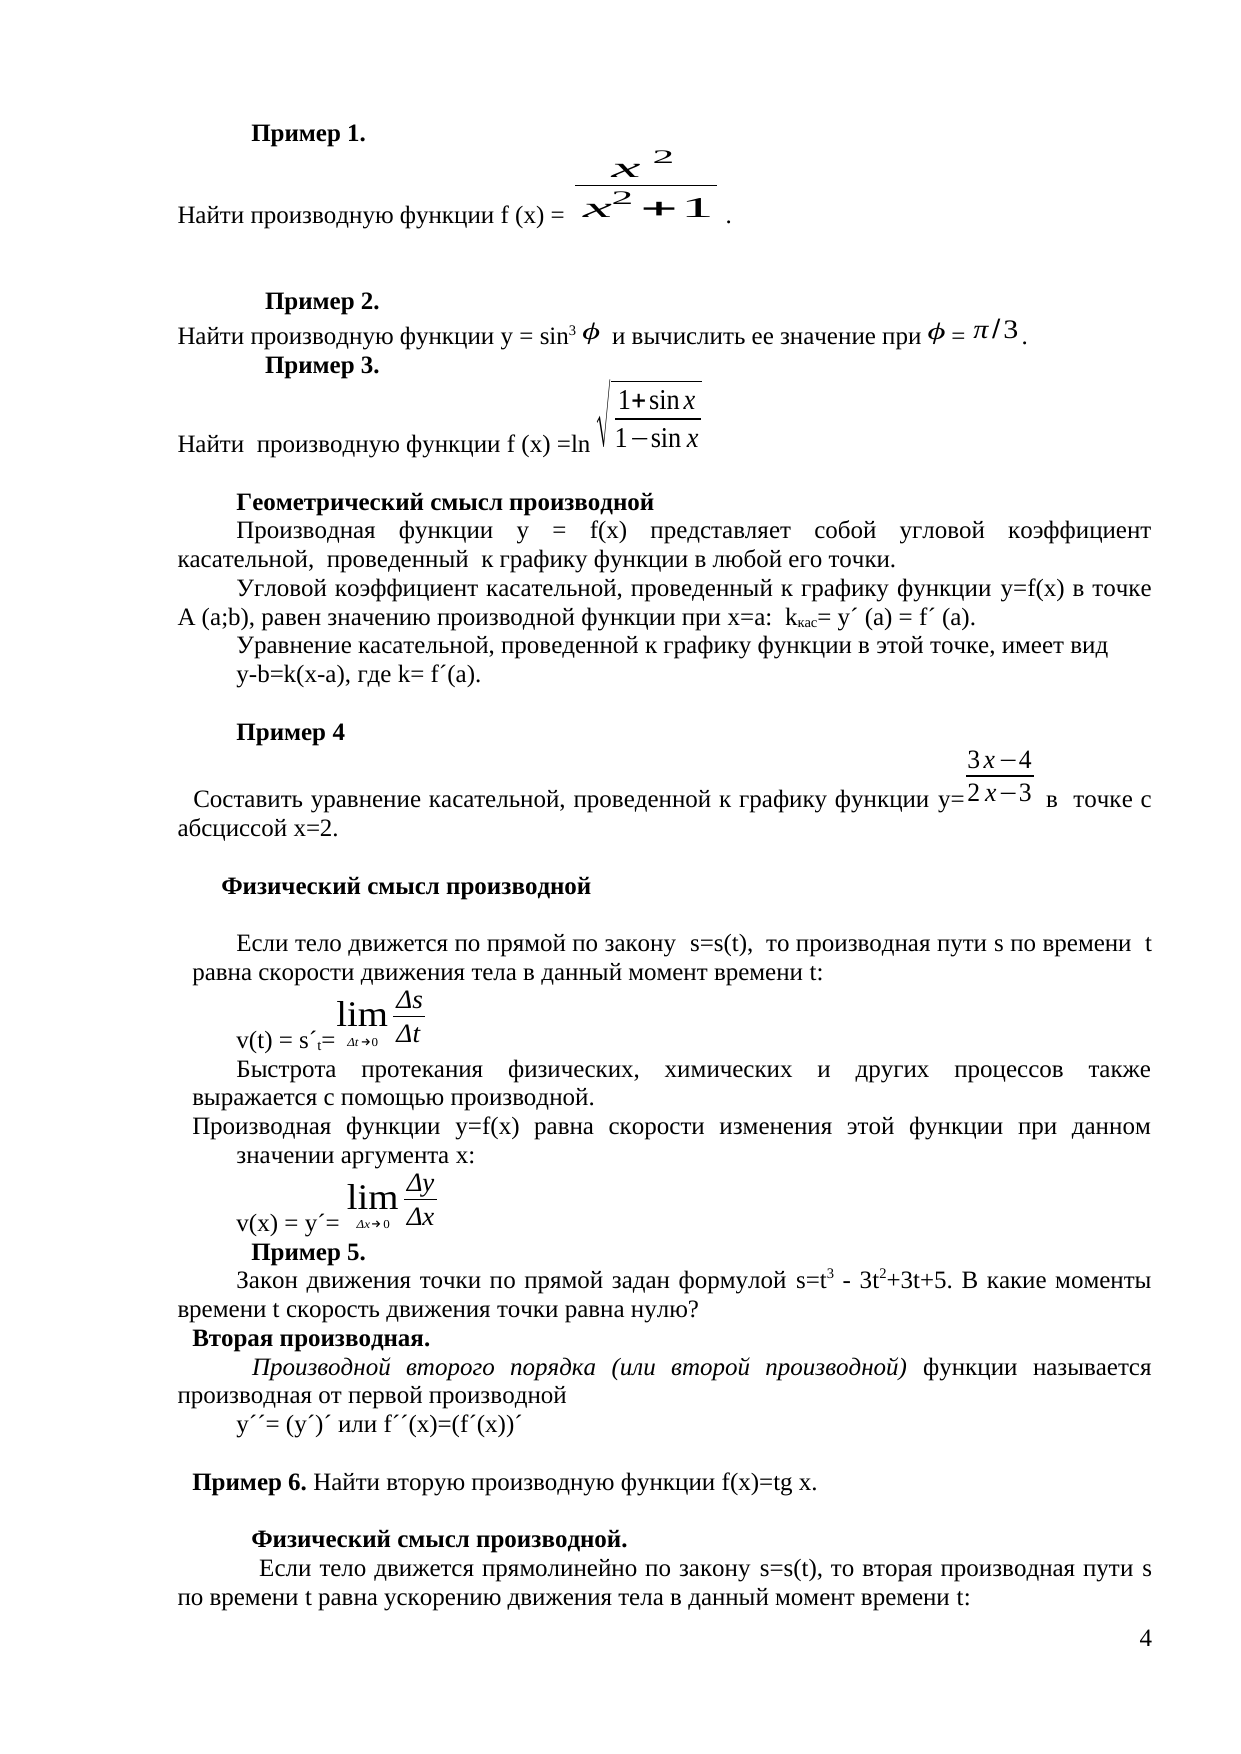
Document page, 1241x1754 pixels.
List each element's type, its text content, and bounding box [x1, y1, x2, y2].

text Пример 5. [177, 1237, 1152, 1265]
text Пример 3. [177, 350, 1152, 379]
text Найти производную функции f (x) =ln [177, 379, 1152, 458]
text Геометрический смысл производной [177, 487, 1152, 515]
text Быстрота протекания физических, химических и других процессов также выражается с помощью производной. [192, 1054, 1152, 1111]
text Закон движения точки по прямой задан формулой s=t3 - 3t2+3t+5. В какие моменты времени t скорость движения точки равна нулю? [177, 1265, 1152, 1323]
text Пример 2. [177, 286, 1152, 315]
text Производная функции y = f(x) представляет собой угловой коэффициент касательной, проведенный к графику функции в любой его точки. [177, 515, 1152, 573]
text Составить уравнение касательной, проведенной к графику функции y= в точке с абсциссой x=2. [177, 745, 1152, 842]
text Угловой коэффициент касательной, проведенный к графику функции y=f(x) в точке A (a;b), равен значению производной функции при x=a: kкас= y´ (a) = f´ (a). [177, 573, 1152, 630]
text v(t) = s´t= [192, 986, 1152, 1054]
text Найти производную функции f (x) = . [177, 147, 1152, 229]
text Пример 1. [177, 118, 1152, 147]
text Если тело движется по прямой по закону s=s(t), то производная пути s по времени t равна скорости движения тела в данный момент времени t: [192, 928, 1152, 986]
text v(x) = y´= [177, 1169, 1152, 1237]
text Найти производную функции y = sin3 и вычислить ее значение при = . [177, 315, 1152, 350]
text Вторая производная. [192, 1323, 1152, 1352]
text Физический смысл производной. [177, 1524, 1152, 1553]
text y-b=k(x-a), где k= f´(a). [177, 659, 1152, 688]
text Производной второго порядка (или второй производной) функции называется производная от первой производной [177, 1352, 1152, 1409]
text Пример 4 [177, 717, 1152, 745]
text y´´= (y´)´ или f´´(x)=(f´(x))´ [177, 1409, 1152, 1438]
text Производная функции y=f(x) равна скорости изменения этой функции при данном значении аргумента x: [192, 1111, 1152, 1169]
text Если тело движется прямолинейно по закону s=s(t), то вторая производная пути s по времени t равна ускорению движения тела в данный момент времени t: [177, 1553, 1152, 1610]
text Физический смысл производной [177, 871, 1152, 899]
text Уравнение касательной, проведенной к графику функции в этой точке, имеет вид [177, 630, 1152, 659]
text Пример 6. Найти вторую производную функции f(x)=tg x. [192, 1467, 1152, 1495]
